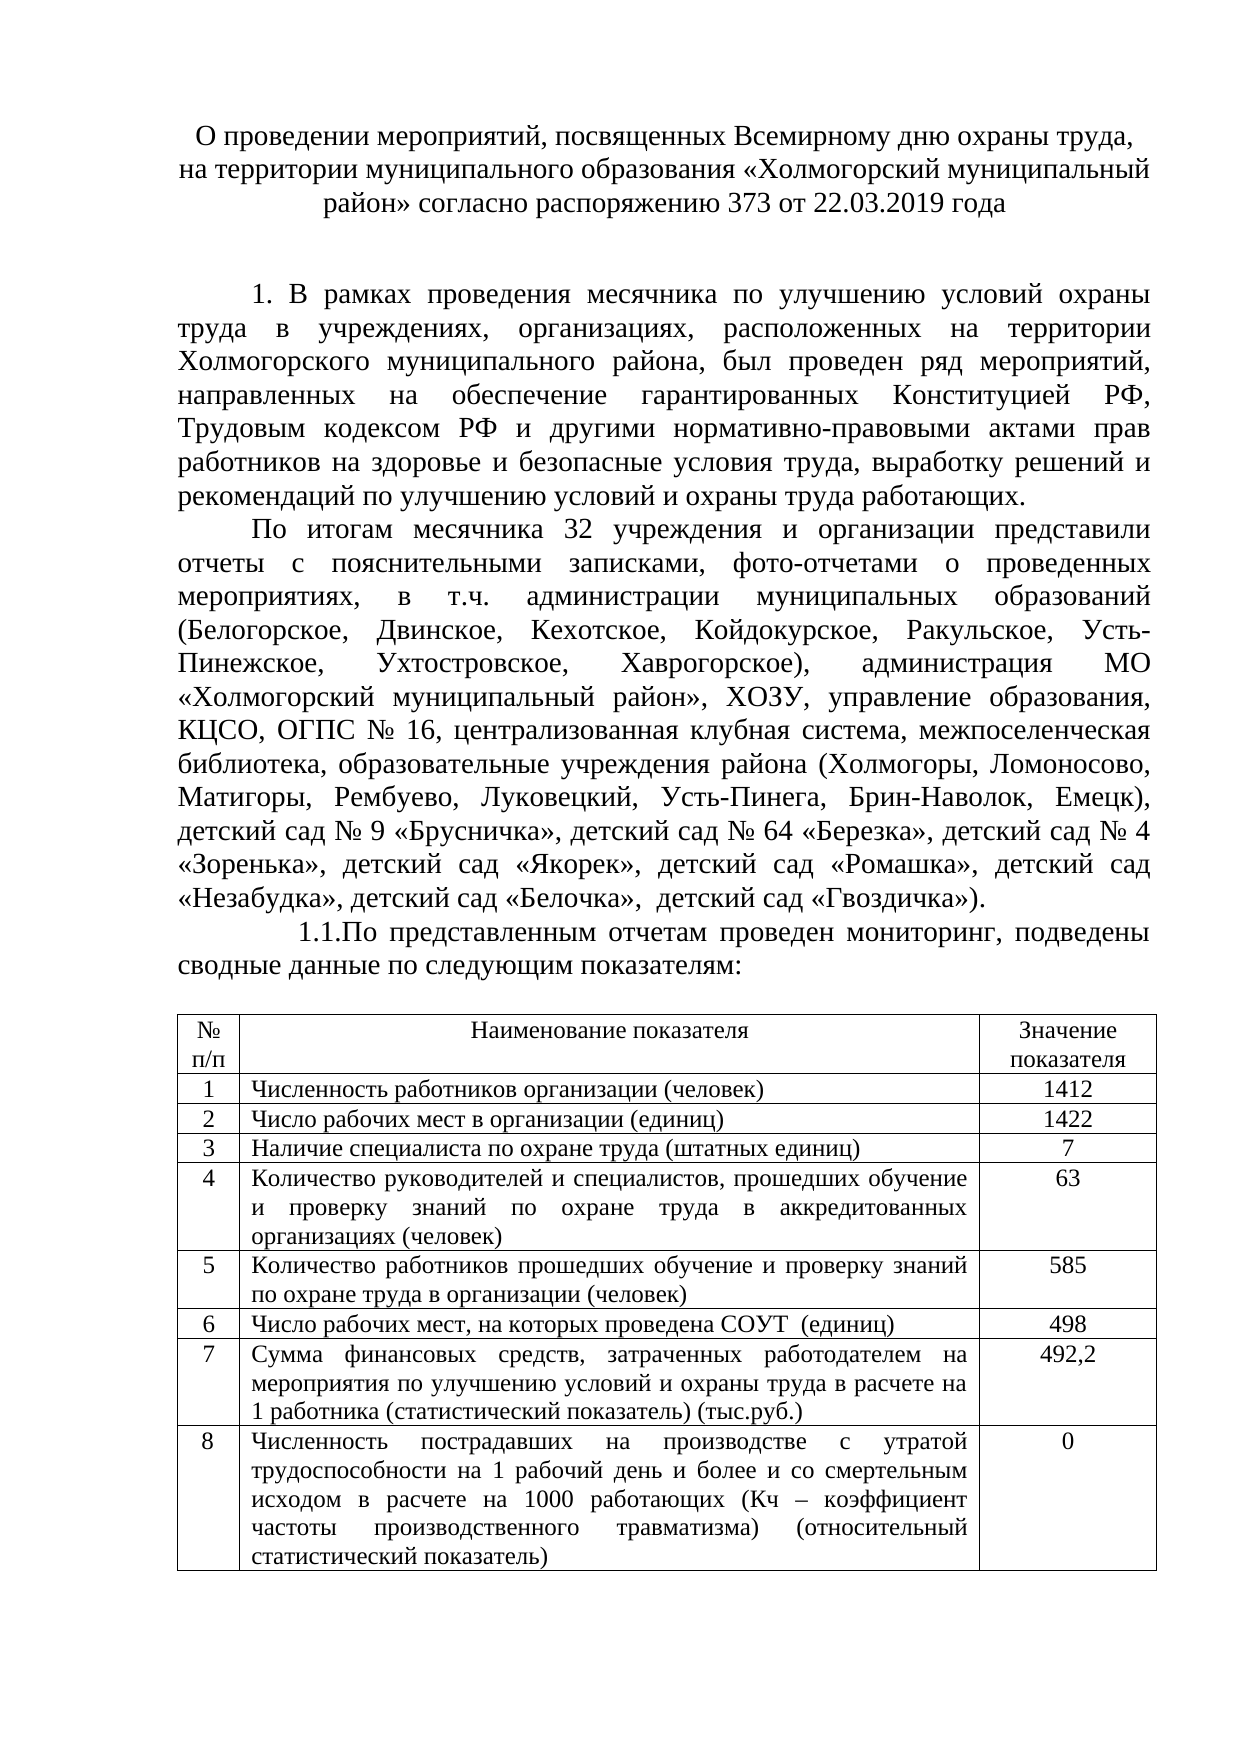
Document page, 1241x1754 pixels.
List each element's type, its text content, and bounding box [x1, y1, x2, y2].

text 1. В рамках проведения месячника по улучшению условий охраны труда в учреждениях, организациях, расположенных на территории Холмогорского муниципального района, был проведен ряд мероприятий, направленных на обеспечение гарантированных Конституцией РФ, Трудовым кодексом РФ и другими нормативно-правовыми актами прав работников на здоровье и безопасные условия труда, выработку решений и рекомендаций по улучшению условий и охраны труда работающих. [177, 276, 1152, 511]
table_cell Количество работников прошедших обучение и проверку знаний по охране труда в организации (человек) [240, 1251, 979, 1308]
table_header Наименование показателя [240, 1015, 979, 1073]
table_cell 1422 [980, 1104, 1156, 1132]
table_cell Число рабочих мест в организации (единиц) [240, 1104, 979, 1132]
table_cell 3 [178, 1134, 239, 1162]
table_cell 7 [178, 1339, 239, 1425]
table_cell 7 [980, 1134, 1156, 1162]
table_cell 4 [178, 1163, 239, 1249]
table_cell Наличие специалиста по охране труда (штатных единиц) [240, 1134, 979, 1162]
table_cell Количество руководителей и специалистов, прошедших обучение и проверку знаний по охране труда в аккредитованных организациях (человек) [240, 1163, 979, 1249]
table_cell 8 [178, 1426, 239, 1570]
table_cell 2 [178, 1104, 239, 1132]
table_cell 63 [980, 1163, 1156, 1249]
table_cell 492,2 [980, 1339, 1156, 1425]
table_cell 0 [980, 1426, 1156, 1570]
text По итогам месячника 32 учреждения и организации представили отчеты с пояснительными записками, фото-отчетами о проведенных мероприятиях, в т.ч. администрации муниципальных образований (Белогорское, Двинское, Кехотское, Койдокурское, Ракульское, Усть-Пинежское, Ухтостровское, Хаврогорское), администрация МО «Холмогорский муниципальный район», ХОЗУ, управление образования, КЦСО, ОГПС № 16, централизованная клубная система, межпоселенческая библиотека, образовательные учреждения района (Холмогоры, Ломоносово, Матигоры, Рембуево, Луковецкий, Усть-Пинега, Брин-Наволок, Емецк), детский сад № 9 «Брусничка», детский сад № 64 «Березка», детский сад № 4 «Зоренька», детский сад «Якорек», детский сад «Ромашка», детский сад «Незабудка», детский сад «Белочка», детский сад «Гвоздичка»). [177, 511, 1152, 914]
table_cell 498 [980, 1309, 1156, 1338]
text 1.1.По представленным отчетам проведен мониторинг, подведены сводные данные по следующим показателям: [177, 914, 1152, 981]
table_cell Сумма финансовых средств, затраченных работодателем на мероприятия по улучшению условий и охраны труда в расчете на 1 работника (статистический показатель) (тыс.руб.) [240, 1339, 979, 1425]
table_cell 6 [178, 1309, 239, 1338]
table_cell Число рабочих мест, на которых проведена СОУТ (единиц) [240, 1309, 979, 1338]
table_cell 1412 [980, 1074, 1156, 1103]
table_cell 1 [178, 1074, 239, 1103]
table_cell Численность работников организации (человек) [240, 1074, 979, 1103]
table_cell 585 [980, 1251, 1156, 1308]
table_cell 5 [178, 1251, 239, 1308]
table_header № п/п [178, 1015, 239, 1073]
text О проведении мероприятий, посвященных Всемирному дню охраны труда, на территории муниципального образования «Холмогорский муниципальный район» согласно распоряжению 373 от 22.03.2019 года [177, 118, 1152, 219]
table_header Значение показателя [980, 1015, 1156, 1073]
table_cell Численность пострадавших на производстве с утратой трудоспособности на 1 рабочий день и более и со смертельным исходом в расчете на 1000 работающих (Кч – коэффициент частоты производственного травматизма) (относительный статистический показатель) [240, 1426, 979, 1570]
